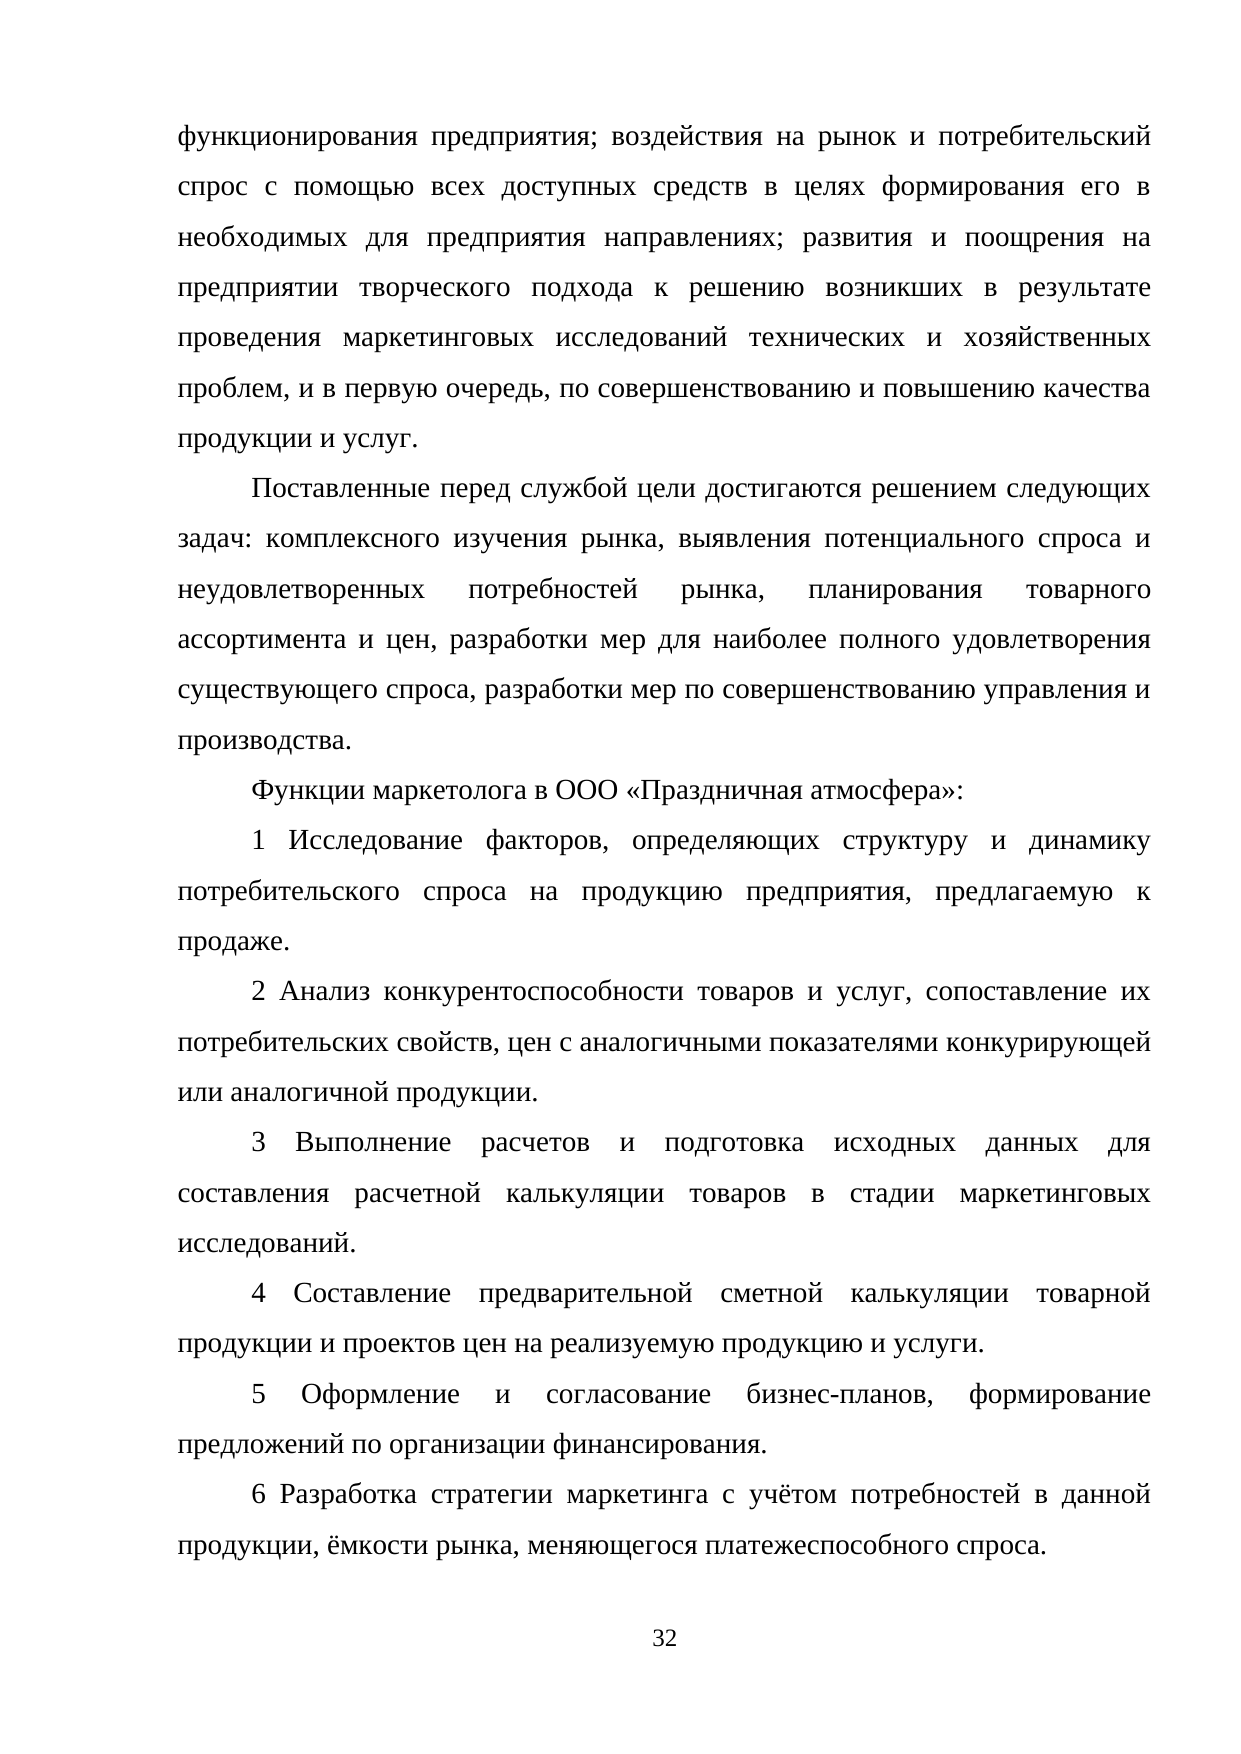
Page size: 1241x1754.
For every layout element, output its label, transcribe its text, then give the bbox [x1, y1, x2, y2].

text 2 Анализ конкурентоспособности товаров и услуг, сопоставление их потребительских свойств, цен с аналогичными показателями конкурирующей или аналогичной продукции. [177, 973, 1152, 1108]
text 1 Исследование факторов, определяющих структуру и динамику потребительского спроса на продукцию предприятия, предлагаемую к продаже. [177, 822, 1152, 957]
text Функции маркетолога в ООО «Праздничная атмосфера»: [177, 772, 1152, 806]
text 6 Разработка стратегии маркетинга с учётом потребностей в данной продукции, ёмкости рынка, меняющегося платежеспособного спроса. [177, 1477, 1152, 1560]
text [177, 118, 1152, 453]
text 3 Выполнение расчетов и подготовка исходных данных для составления расчетной калькуляции товаров в стадии маркетинговых исследований. [177, 1124, 1152, 1258]
text Поставленные перед службой цели достигаются решением следующих задач: комплексного изучения рынка, выявления потенциального спроса и неудовлетворенных потребностей рынка, планирования товарного ассортимента и цен, разработки мер для наиболее полного удовлетворения существующего спроса, разработки мер по совершенствованию управления и производства. [177, 470, 1152, 755]
text 4 Составление предварительной сметной калькуляции товарной продукции и проектов цен на реализуемую продукцию и услуги. [177, 1275, 1152, 1359]
text 5 Оформление и согласование бизнес-планов, формирование предложений по организации финансирования. [177, 1376, 1152, 1460]
